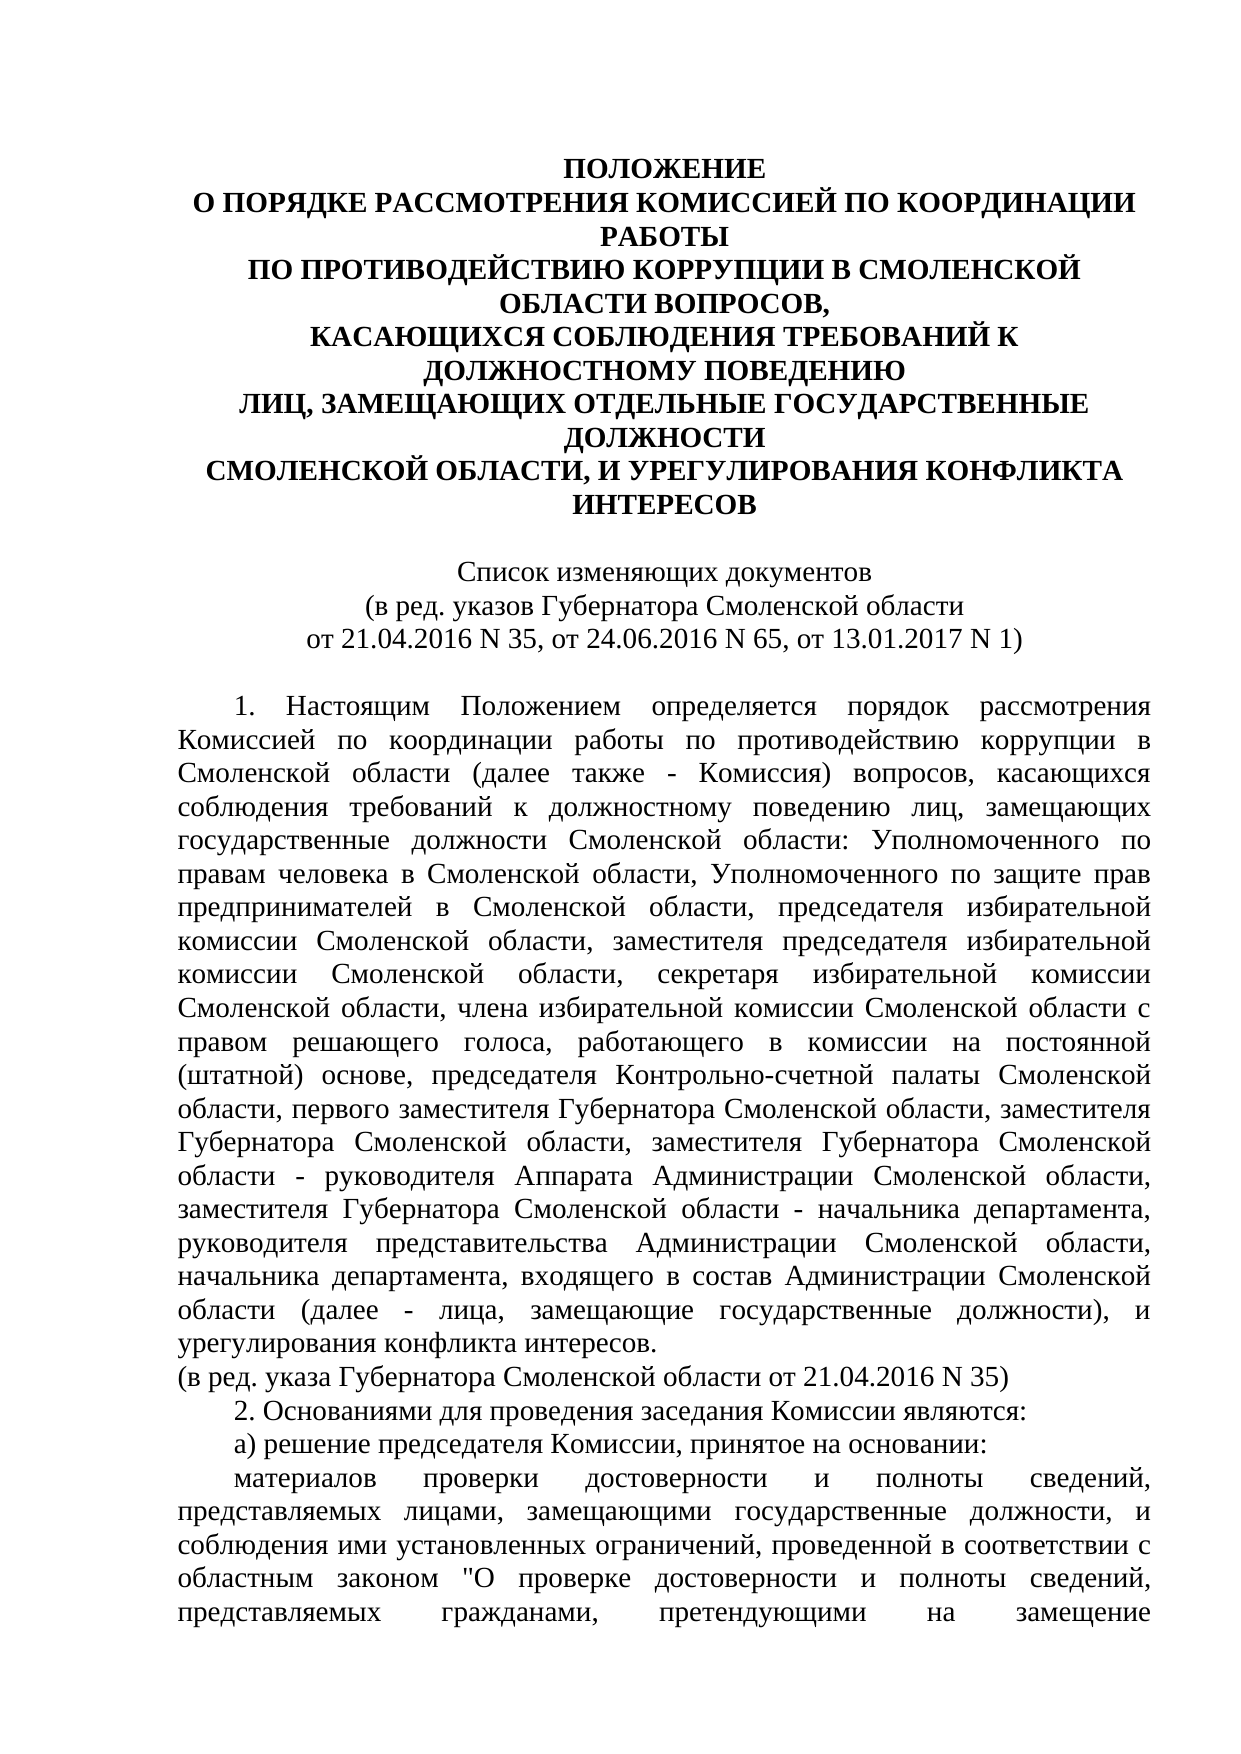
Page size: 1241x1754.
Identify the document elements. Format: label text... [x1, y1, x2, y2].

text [177, 1460, 1152, 1627]
title ЛИЦ, ЗАМЕЩАЮЩИХ ОТДЕЛЬНЫЕ ГОСУДАРСТВЕННЫЕ ДОЛЖНОСТИ [177, 386, 1152, 453]
title ПО ПРОТИВОДЕЙСТВИЮ КОРРУПЦИИ В СМОЛЕНСКОЙ ОБЛАСТИ ВОПРОСОВ, [177, 252, 1152, 319]
text 2. Основаниями для проведения заседания Комиссии являются: [177, 1393, 1152, 1426]
title О ПОРЯДКЕ РАССМОТРЕНИЯ КОМИССИЕЙ ПО КООРДИНАЦИИ РАБОТЫ [177, 185, 1152, 252]
text (в ред. указов Губернатора Смоленской области [177, 588, 1152, 621]
text (в ред. указа Губернатора Смоленской области от 21.04.2016 N 35) [177, 1359, 1152, 1393]
text 1. Настоящим Положением определяется порядок рассмотрения Комиссией по координации работы по противодействию коррупции в Смоленской области (далее также - Комиссия) вопросов, касающихся соблюдения требований к должностному поведению лиц, замещающих государственные должности Смоленской области: Уполномоченного по правам человека в Смоленской области, Уполномоченного по защите прав предпринимателей в Смоленской области, председателя избирательной комиссии Смоленской области, заместителя председателя избирательной комиссии Смоленской области, секретаря избирательной комиссии Смоленской области, члена избирательной комиссии Смоленской области с правом решающего голоса, работающего в комиссии на постоянной (штатной) основе, председателя Контрольно-счетной палаты Смоленской области, первого заместителя Губернатора Смоленской области, заместителя Губернатора Смоленской области, заместителя Губернатора Смоленской области - руководителя Аппарата Администрации Смоленской области, заместителя Губернатора Смоленской области - начальника департамента, руководителя представительства Администрации Смоленской области, начальника департамента, входящего в состав Администрации Смоленской области (далее - лица, замещающие государственные должности), и урегулирования конфликта интересов. [177, 688, 1152, 1359]
text а) решение председателя Комиссии, принятое на основании: [177, 1426, 1152, 1460]
title СМОЛЕНСКОЙ ОБЛАСТИ, И УРЕГУЛИРОВАНИЯ КОНФЛИКТА ИНТЕРЕСОВ [177, 453, 1152, 521]
text Список изменяющих документов [177, 554, 1152, 588]
text от 21.04.2016 N 35, от 24.06.2016 N 65, от 13.01.2017 N 1) [177, 621, 1152, 655]
title КАСАЮЩИХСЯ СОБЛЮДЕНИЯ ТРЕБОВАНИЙ К ДОЛЖНОСТНОМУ ПОВЕДЕНИЮ [177, 319, 1152, 386]
title ПОЛОЖЕНИЕ [177, 152, 1152, 185]
